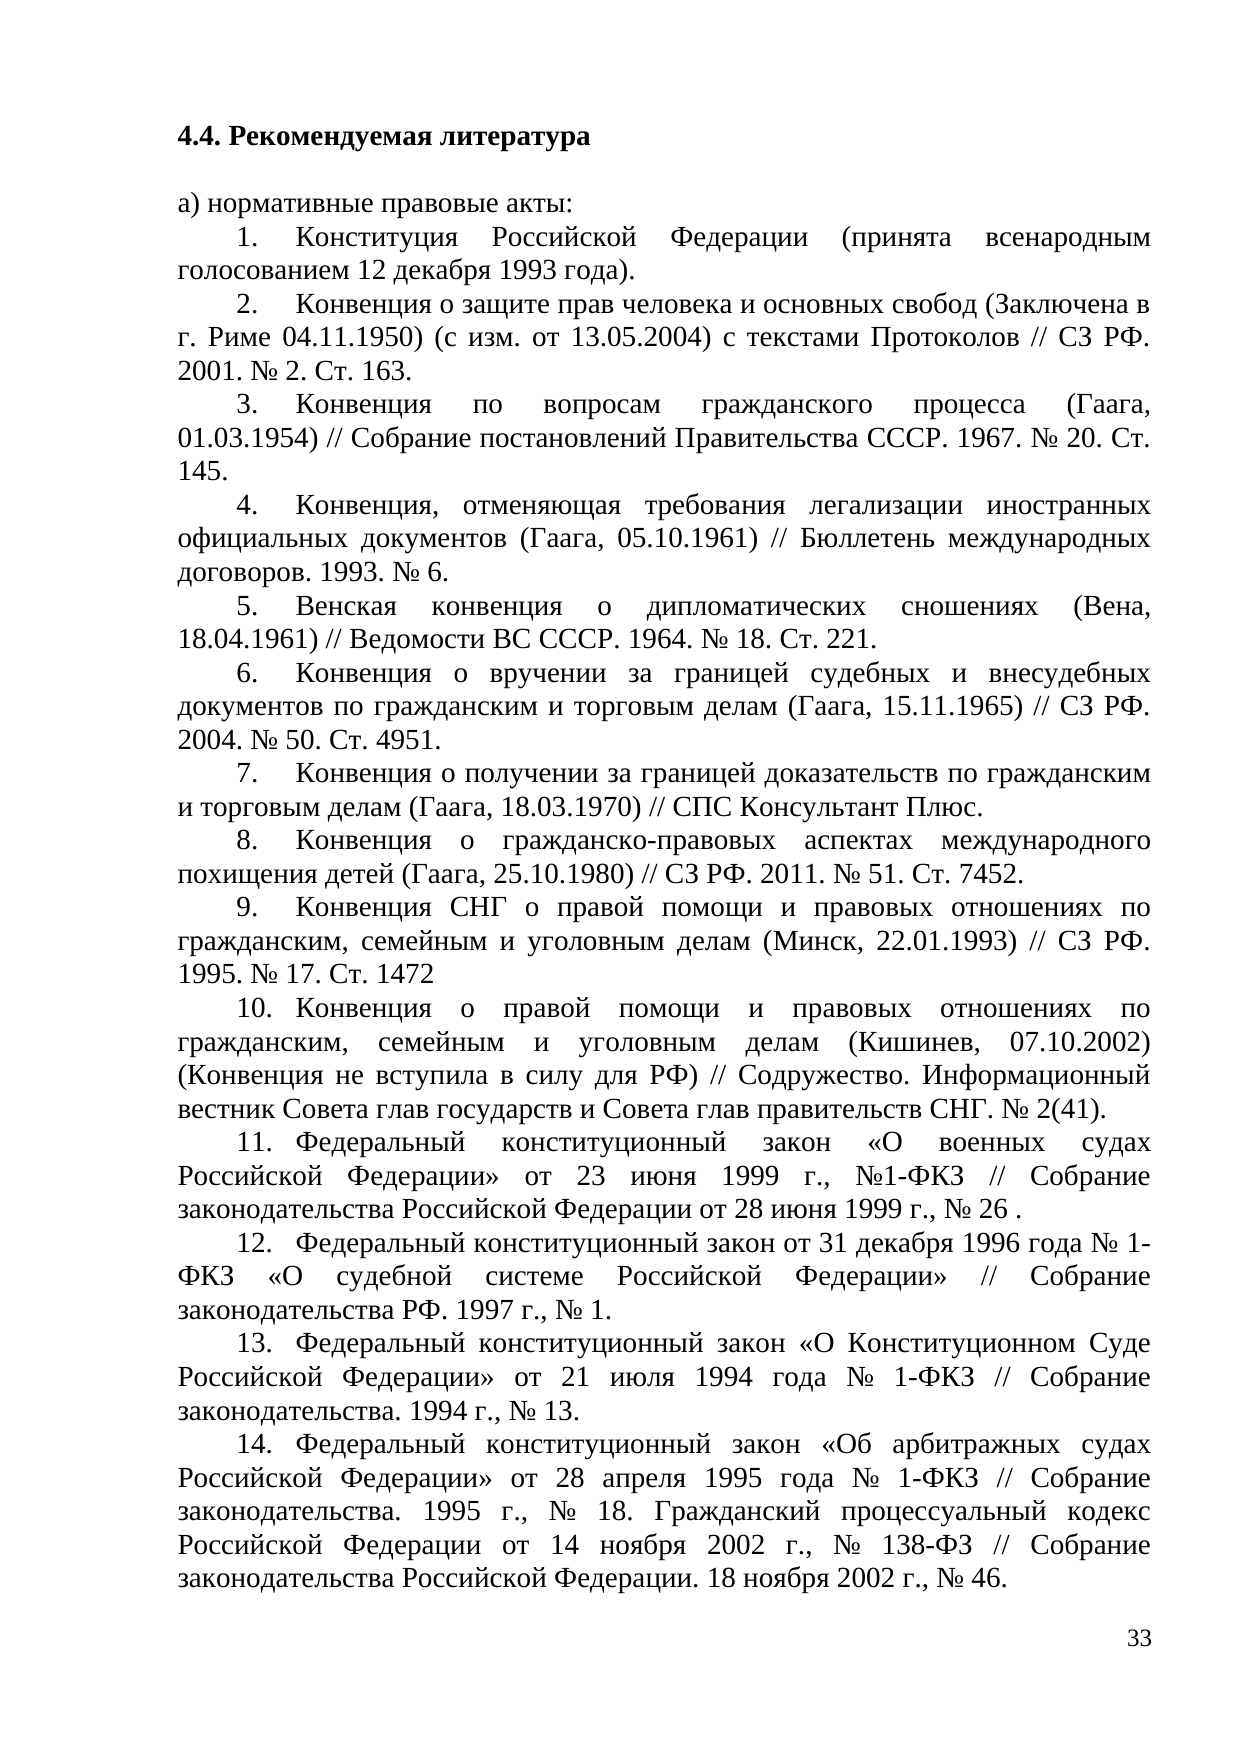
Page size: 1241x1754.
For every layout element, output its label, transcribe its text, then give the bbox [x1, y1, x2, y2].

subtitle 4.4. Рекомендуемая литература [177, 118, 1152, 152]
list Конвенция СНГ о правой помощи и правовых отношениях по гражданским, семейным и уголовным делам (Минск, 22.01.1993) // СЗ РФ. 1995. № 17. Ст. 1472 [177, 889, 1152, 990]
list Конвенция о защите прав человека и основных свобод (Заключена в г. Риме 04.11.1950) (с изм. от 13.05.2004) с текстами Протоколов // СЗ РФ. 2001. № 2. Ст. 163. [177, 286, 1152, 386]
list Конвенция о правой помощи и правовых отношениях по гражданским, семейным и уголовным делам (Кишинев, 07.10.2002) (Конвенция не вступила в силу для РФ) // Содружество. Информационный вестник Совета глав государств и Совета глав правительств СНГ. № 2(41). [177, 990, 1152, 1124]
list Венская конвенция о дипломатических сношениях (Вена, 18.04.1961) // Ведомости ВС СССР. 1964. № 18. Ст. 221. [177, 588, 1152, 655]
list Федеральный конституционный закон «О военных судах Российской Федерации» от 23 июня 1999 г., №1-ФКЗ // Собрание законодательства Российской Федерации от 28 июня 1999 г., № 26 . [177, 1124, 1152, 1225]
list Федеральный конституционный закон от 31 декабря 1996 года № 1-ФКЗ «О судебной системе Российской Федерации» // Собрание законодательства РФ. 1997 г., № 1. [177, 1225, 1152, 1326]
list Конвенция о вручении за границей судебных и внесудебных документов по гражданским и торговым делам (Гаага, 15.11.1965) // СЗ РФ. 2004. № 50. Ст. 4951. [177, 655, 1152, 755]
list Конвенция, отменяющая требования легализации иностранных официальных документов (Гаага, 05.10.1961) // Бюллетень международных договоров. 1993. № 6. [177, 487, 1152, 588]
list Федеральный конституционный закон «Об арбитражных судах Российской Федерации» от 28 апреля 1995 года № 1-ФКЗ // Собрание законодательства. 1995 г., № 18. Гражданский процессуальный кодекс Российской Федерации от 14 ноября 2002 г., № 138-ФЗ // Собрание законодательства Российской Федерации. 18 ноября 2002 г., № 46. [177, 1426, 1152, 1594]
list Конвенция по вопросам гражданского процесса (Гаага, 01.03.1954) // Собрание постановлений Правительства СССР. 1967. № 20. Ст. 145. [177, 386, 1152, 487]
list Федеральный конституционный закон «О Конституционном Суде Российской Федерации» от 21 июля 1994 года № 1-ФКЗ // Собрание законодательства. 1994 г., № 13. [177, 1326, 1152, 1426]
list Конституция Российской Федерации (принята всенародным голосованием 12 декабря 1993 года). [177, 219, 1152, 286]
text а) нормативные правовые акты: [177, 185, 1152, 219]
list Конвенция о получении за границей доказательств по гражданским и торговым делам (Гаага, 18.03.1970) // СПС Консультант Плюс. [177, 755, 1152, 822]
list Конвенция о гражданско-правовых аспектах международного похищения детей (Гаага, 25.10.1980) // СЗ РФ. 2011. № 51. Ст. 7452. [177, 822, 1152, 889]
